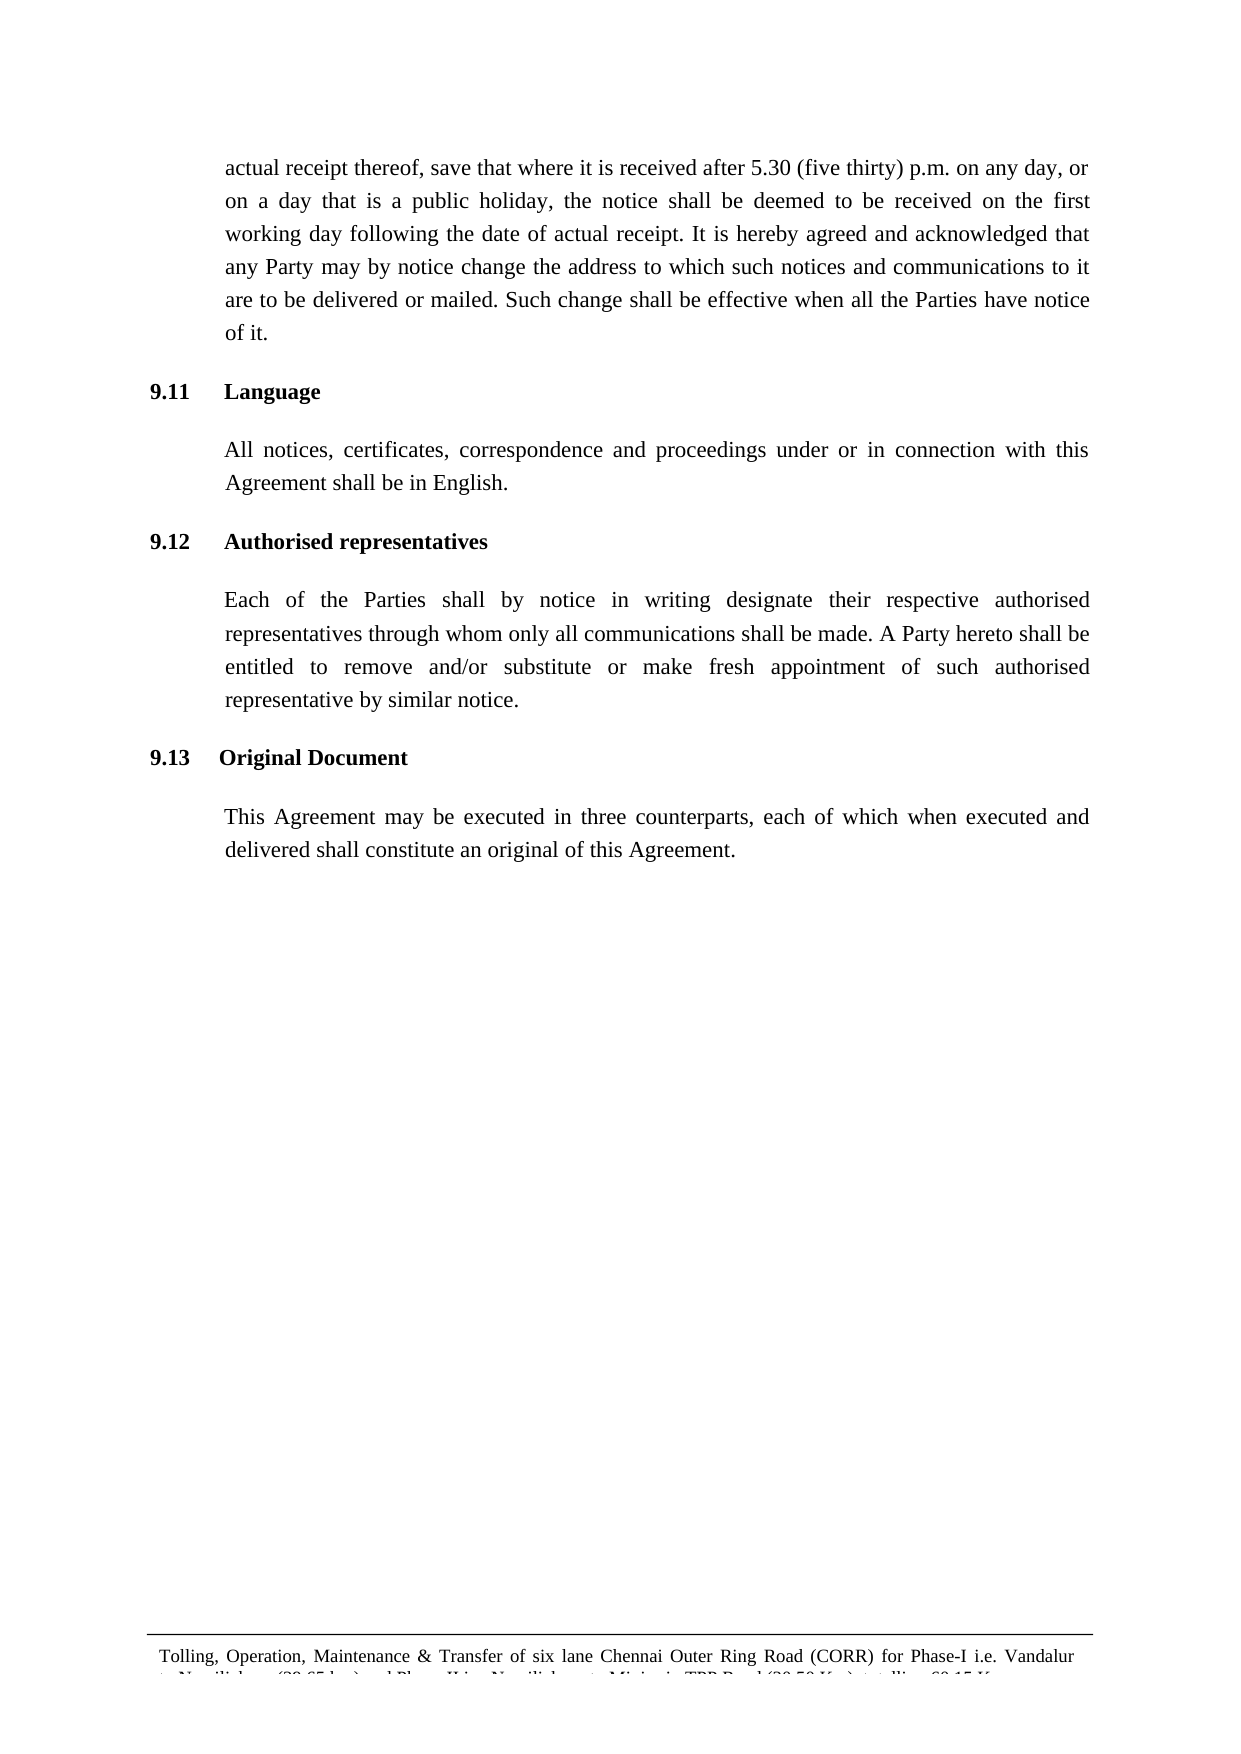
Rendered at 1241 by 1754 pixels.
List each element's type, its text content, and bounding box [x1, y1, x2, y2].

subtitle Authorised representatives [150, 528, 1148, 554]
subtitle Original Document [150, 744, 1148, 771]
text actual receipt thereof, save that where it is received after 5.30 (five thirty) p.m. on any day, or on a day that is a public holiday, the notice shall be deemed to be received on the first working day following the date of actual receipt. It is hereby agreed and acknowledged that any Party may by notice change the address to which such notices and communications to it are to be delivered or mailed. Such change shall be effective when all the Parties have notice of it. [225, 154, 1091, 346]
text All notices, certificates, correspondence and proceedings under or in connection with this Agreement shall be in English. [224, 436, 1091, 496]
subtitle Language [150, 378, 1148, 404]
text Each of the Parties shall by notice in writing designate their respective authorised representatives through whom only all communications shall be made. A Party hereto shall be entitled to remove and/or substitute or make fresh appointment of such authorised representative by similar notice. [224, 587, 1091, 712]
text This Agreement may be executed in three counterparts, each of which when executed and delivered shall constitute an original of this Agreement. [224, 803, 1091, 863]
